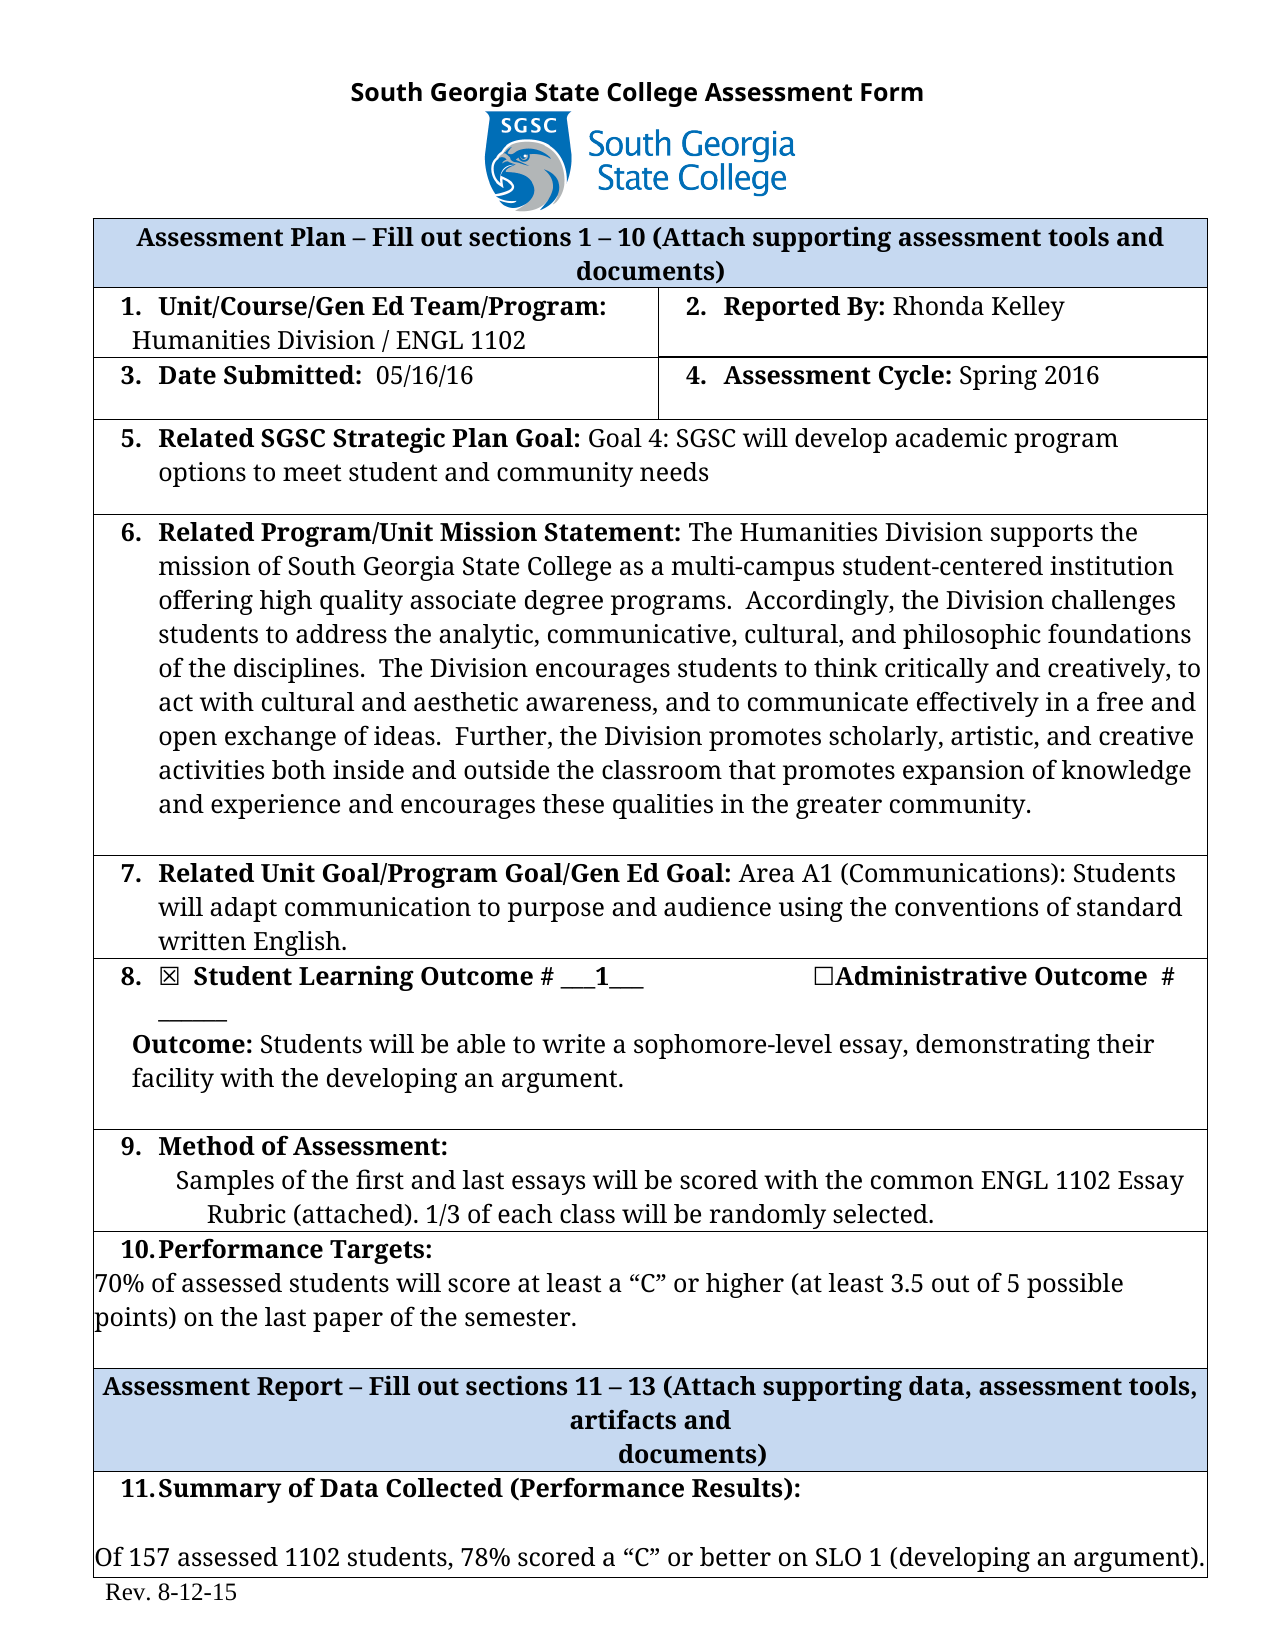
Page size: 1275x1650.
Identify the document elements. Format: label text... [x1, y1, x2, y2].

table_cell Unit/Course/Gen Ed Team/Program: Humanities Division / ENGL 1102 [94, 288, 658, 356]
table_cell Performance Targets: 70% of assessed students will score at least a “C” or higher (at least 3.5 out of 5 possible points) on the last paper of the semester. [94, 1232, 1207, 1368]
table_header Assessment Plan – Fill out sections 1 – 10 (Attach supporting assessment tools and documents) [94, 219, 1207, 287]
table_cell Assessment Report – Fill out sections 11 – 13 (Attach supporting data, assessment tools, artifacts and documents) [94, 1369, 1207, 1471]
table_cell Reported By: Rhonda Kelley [659, 288, 1207, 356]
table_cell Related Unit Goal/Program Goal/Gen Ed Goal: Area A1 (Communications): Students will adapt communication to purpose and audience using the conventions of standard written English. [94, 856, 1207, 958]
table_cell Assessment Cycle: Spring 2016 [659, 358, 1207, 419]
table_cell Method of Assessment: Samples of the first and last essays will be scored with the common ENGL 1102 Essay Rubric (attached). 1/3 of each class will be randomly selected. [94, 1130, 1207, 1231]
table_cell Student Learning Outcome # ___1___ Administrative Outcome # ______ Outcome: [94, 959, 1207, 1128]
table_cell Related SGSC Strategic Plan Goal: Goal 4: SGSC will develop academic program options to meet student and community needs [94, 420, 1207, 514]
table_cell Date Submitted: 05/16/16 [94, 358, 658, 419]
picture [479, 109, 796, 218]
table_cell Related Program/Unit Mission Statement: The Humanities Division supports the mission of South Georgia State College as a multi-campus student-centered institution offering high quality associate degree programs. Accordingly, the Division challenges students to address the analytic, communicative, cultural, and philosophic foundations of the disciplines. The Division encourages students to think critically and creatively, to act with cultural and aesthetic awareness, and to communicate effectively in a free and open exchange of ideas. Further, the Division promotes scholarly, artistic, and creative activities both inside and outside the classroom that promotes expansion of knowledge and experience and encourages these qualities in the greater community. [94, 515, 1207, 855]
